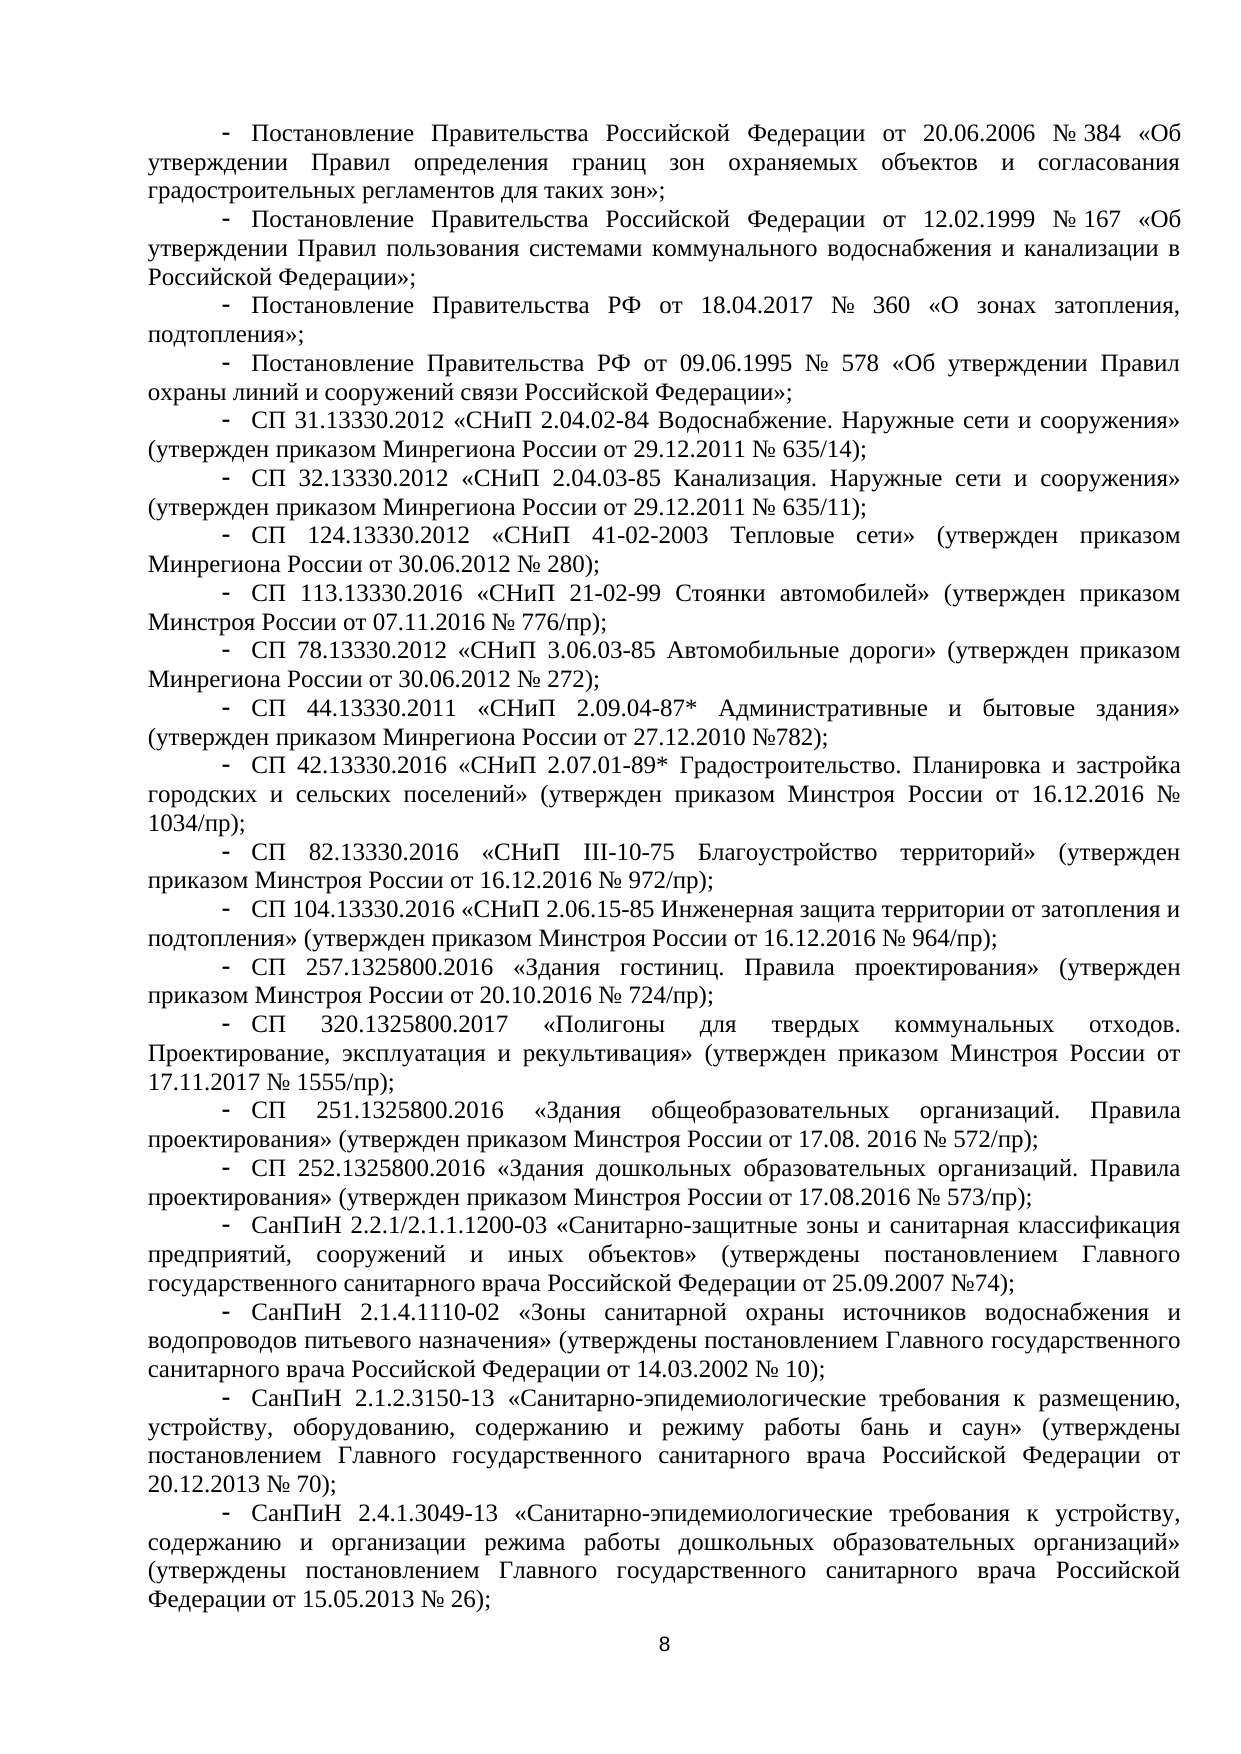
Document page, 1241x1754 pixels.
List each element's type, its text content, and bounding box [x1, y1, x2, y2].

text СП 252.1325800.2016 «Здания дошкольных образовательных организаций. Правила проектирования» (утвержден приказом Минстроя России от 17.08.2016 № 573/пр); [148, 1153, 1181, 1211]
text Постановление Правительства РФ от 09.06.1995 № 578 «Об утверждении Правил охраны линий и сооружений связи Российской Федерации»; [148, 348, 1181, 406]
text СП 42.13330.2016 «СНиП 2.07.01-89* Градостроительство. Планировка и застройка городских и сельских поселений» (утвержден приказом Минстроя России от 16.12.2016 № 1034/пр); [148, 751, 1181, 837]
text СанПиН 2.1.2.3150-13 «Санитарно-эпидемиологические требования к размещению, устройству, оборудованию, содержанию и режиму работы бань и саун» (утверждены постановлением Главного государственного санитарного врача Российской Федерации от 20.12.2013 № 70); [148, 1383, 1181, 1498]
text СанПиН 2.1.4.1110-02 «Зоны санитарной охраны источников водоснабжения и водопроводов питьевого назначения» (утверждены постановлением Главного государственного санитарного врача Российской Федерации от 14.03.2002 № 10); [148, 1297, 1181, 1383]
text Постановление Правительства РФ от 18.04.2017 № 360 «О зонах затопления, подтопления»; [148, 291, 1181, 348]
text СП 124.13330.2012 «СНиП 41-02-2003 Тепловые сети» (утвержден приказом Минрегиона России от 30.06.2012 № 280); [148, 521, 1181, 578]
text СП 31.13330.2012 «СНиП 2.04.02-84 Водоснабжение. Наружные сети и сооружения» (утвержден приказом Минрегиона России от 29.12.2011 № 635/14); [148, 406, 1181, 463]
text СП 82.13330.2016 «СНиП III-10-75 Благоустройство территорий» (утвержден приказом Минстроя России от 16.12.2016 № 972/пр); [148, 837, 1181, 894]
text СП 104.13330.2016 «СНиП 2.06.15-85 Инженерная защита территории от затопления и подтопления» (утвержден приказом Минстроя России от 16.12.2016 № 964/пр); [148, 894, 1181, 952]
text Постановление Правительства Российской Федерации от 20.06.2006 № 384 «Об утверждении Правил определения границ зон охраняемых объектов и согласования градостроительных регламентов для таких зон»; [148, 118, 1181, 204]
text СП 44.13330.2011 «СНиП 2.09.04-87* Административные и бытовые здания» (утвержден приказом Минрегиона России от 27.12.2010 №782); [148, 693, 1181, 751]
text СП 78.13330.2012 «СНиП 3.06.03-85 Автомобильные дороги» (утвержден приказом Минрегиона России от 30.06.2012 № 272); [148, 636, 1181, 693]
text СП 113.13330.2016 «СНиП 21-02-99 Стоянки автомобилей» (утвержден приказом Минстроя России от 07.11.2016 № 776/пр); [148, 578, 1181, 636]
text СанПиН 2.2.1/2.1.1.1200-03 «Санитарно-защитные зоны и санитарная классификация предприятий, сооружений и иных объектов» (утверждены постановлением Главного государственного санитарного врача Российской Федерации от 25.09.2007 №74); [148, 1211, 1181, 1297]
text СП 251.1325800.2016 «Здания общеобразовательных организаций. Правила проектирования» (утвержден приказом Минстроя России от 17.08. 2016 № 572/пр); [148, 1096, 1181, 1153]
text СП 257.1325800.2016 «Здания гостиниц. Правила проектирования» (утвержден приказом Минстроя России от 20.10.2016 № 724/пр); [148, 952, 1181, 1009]
text СП 32.13330.2012 «СНиП 2.04.03-85 Канализация. Наружные сети и сооружения» (утвержден приказом Минрегиона России от 29.12.2011 № 635/11); [148, 463, 1181, 521]
text Постановление Правительства Российской Федерации от 12.02.1999 № 167 «Об утверждении Правил пользования системами коммунального водоснабжения и канализации в Российской Федерации»; [148, 204, 1181, 291]
text СП 320.1325800.2017 «Полигоны для твердых коммунальных отходов. Проектирование, эксплуатация и рекультивация» (утвержден приказом Минстроя России от 17.11.2017 № 1555/пр); [148, 1009, 1181, 1096]
text СанПиН 2.4.1.3049-13 «Санитарно-эпидемиологические требования к устройству, содержанию и организации режима работы дошкольных образовательных организаций» (утверждены постановлением Главного государственного санитарного врача Российской Федерации от 15.05.2013 № 26); [148, 1498, 1181, 1613]
